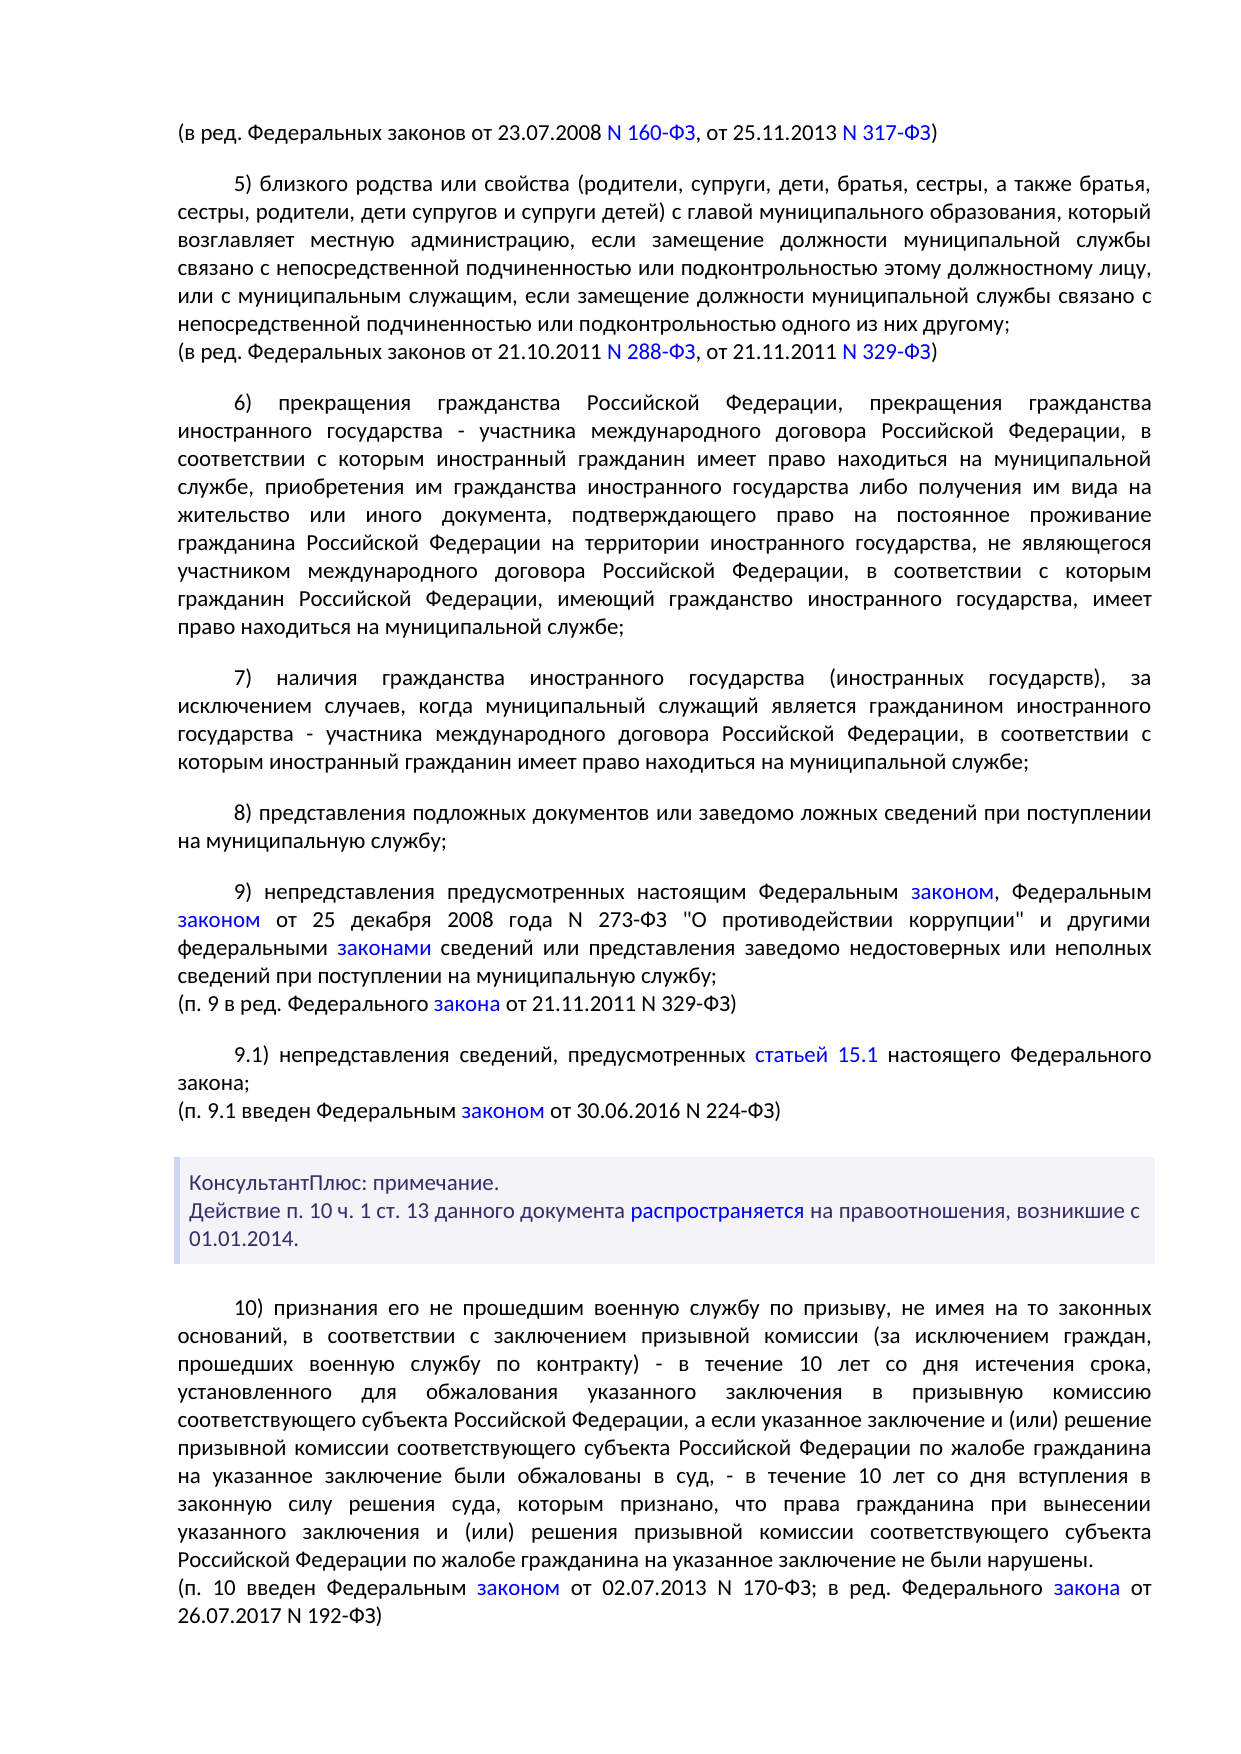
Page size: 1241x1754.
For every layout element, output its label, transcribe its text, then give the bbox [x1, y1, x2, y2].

table_header КонсультантПлюс: примечание. Действие п. 10 ч. 1 ст. 13 данного документа распространяется на правоотношения, возникшие с 01.01.2014. [180, 1157, 1149, 1264]
text 8) представления подложных документов или заведомо ложных сведений при поступлении на муниципальную службу; [177, 798, 1152, 854]
text (п. 9 в ред. Федерального закона от 21.11.2011 N 329-ФЗ) [177, 989, 1152, 1017]
text 7) наличия гражданства иностранного государства (иностранных государств), за исключением случаев, когда муниципальный служащий является гражданином иностранного государства - участника международного договора Российской Федерации, в соответствии с которым иностранный гражданин имеет право находиться на муниципальной службе; [177, 663, 1152, 775]
text 10) признания его не прошедшим военную службу по призыву, не имея на то законных оснований, в соответствии с заключением призывной комиссии (за исключением граждан, прошедших военную службу по контракту) - в течение 10 лет со дня истечения срока, установленного для обжалования указанного заключения в призывную комиссию соответствующего субъекта Российской Федерации, а если указанное заключение и (или) решение призывной комиссии соответствующего субъекта Российской Федерации по жалобе гражданина на указанное заключение были обжалованы в суд, - в течение 10 лет со дня вступления в законную силу решения суда, которым признано, что права гражданина при вынесении указанного заключения и (или) решения призывной комиссии соответствующего субъекта Российской Федерации по жалобе гражданина на указанное заключение не были нарушены. [177, 1293, 1152, 1573]
text (п. 10 введен Федеральным законом от 02.07.2013 N 170-ФЗ; в ред. Федерального закона от 26.07.2017 N 192-ФЗ) [177, 1573, 1152, 1629]
text 9) непредставления предусмотренных настоящим Федеральным законом, Федеральным законом от 25 декабря 2008 года N 273-ФЗ "О противодействии коррупции" и другими федеральными законами сведений или представления заведомо недостоверных или неполных сведений при поступлении на муниципальную службу; [177, 877, 1152, 989]
text 6) прекращения гражданства Российской Федерации, прекращения гражданства иностранного государства - участника международного договора Российской Федерации, в соответствии с которым иностранный гражданин имеет право находиться на муниципальной службе, приобретения им гражданства иностранного государства либо получения им вида на жительство или иного документа, подтверждающего право на постоянное проживание гражданина Российской Федерации на территории иностранного государства, не являющегося участником международного договора Российской Федерации, в соответствии с которым гражданин Российской Федерации, имеющий гражданство иностранного государства, имеет право находиться на муниципальной службе; [177, 388, 1152, 640]
text (в ред. Федеральных законов от 23.07.2008 N 160-ФЗ, от 25.11.2013 N 317-ФЗ) [177, 118, 1152, 146]
text (в ред. Федеральных законов от 21.10.2011 N 288-ФЗ, от 21.11.2011 N 329-ФЗ) [177, 337, 1152, 365]
text (п. 9.1 введен Федеральным законом от 30.06.2016 N 224-ФЗ) [177, 1096, 1152, 1124]
text 9.1) непредставления сведений, предусмотренных статьей 15.1 настоящего Федерального закона; [177, 1040, 1152, 1096]
text 5) близкого родства или свойства (родители, супруги, дети, братья, сестры, а также братья, сестры, родители, дети супругов и супруги детей) с главой муниципального образования, который возглавляет местную администрацию, если замещение должности муниципальной службы связано с непосредственной подчиненностью или подконтрольностью этому должностному лицу, или с муниципальным служащим, если замещение должности муниципальной службы связано с непосредственной подчиненностью или подконтрольностью одного из них другому; [177, 169, 1152, 337]
